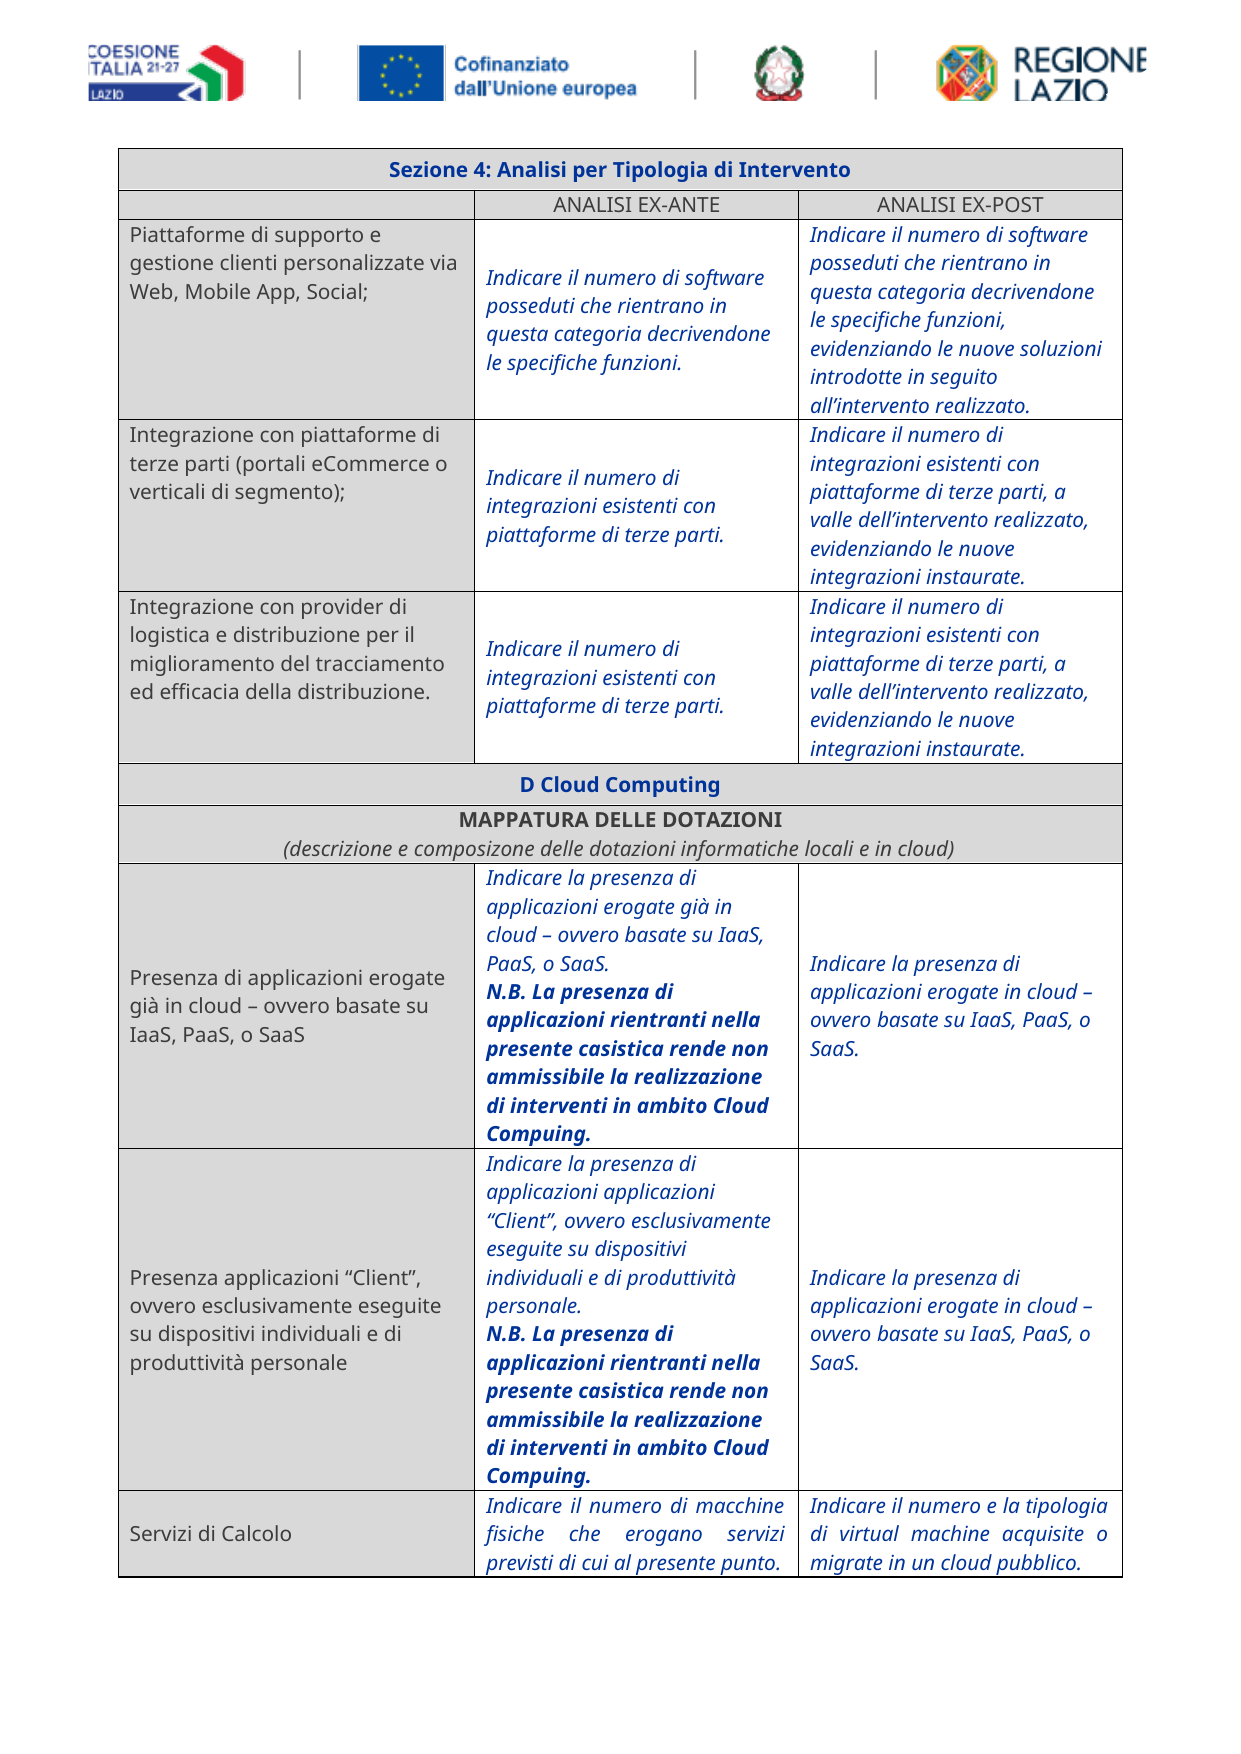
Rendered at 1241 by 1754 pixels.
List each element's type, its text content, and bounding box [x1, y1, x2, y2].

table_cell MAPPATURA DELLE DOTAZIONI (descrizione e composizone delle dotazioni informatiche locali e in cloud) [119, 806, 1122, 862]
table_cell Servizi di Calcolo [119, 1491, 474, 1576]
table_cell D Cloud Computing [119, 764, 1122, 804]
table_cell ANALISI EX-POST [799, 191, 1122, 219]
table_cell Presenza applicazioni “Client”, ovvero esclusivamente eseguite su dispositivi individuali e di produttività personale [119, 1149, 474, 1490]
table_cell Integrazione con piattaforme di terze parti (portali eCommerce o verticali di segmento); [119, 420, 474, 591]
table_header Sezione 4: Analisi per Tipologia di Intervento [119, 149, 1122, 189]
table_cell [799, 1491, 1122, 1576]
table_cell Piattaforme di supporto e gestione clienti personalizzate via Web, Mobile App, Social; [119, 220, 474, 419]
table_cell [119, 191, 474, 219]
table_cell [475, 220, 798, 419]
table_cell Indicare la presenza di applicazioni erogate già in cloud – ovvero basate su IaaS, PaaS, o SaaS. N.B. La presenza di applicazioni rientranti nella presente casistica rende non ammissibile la realizzazione di interventi in ambito Cloud Compuing. [475, 864, 798, 1148]
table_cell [799, 220, 1122, 419]
table_cell Indicare la presenza di applicazioni applicazioni “Client”, ovvero esclusivamente eseguite su dispositivi individuali e di produttività personale. N.B. La presenza di applicazioni rientranti nella presente casistica rende non ammissibile la realizzazione di interventi in ambito Cloud Compuing. [475, 1149, 798, 1490]
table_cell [475, 1491, 798, 1576]
table_cell Indicare la presenza di applicazioni erogate in cloud – ovvero basate su IaaS, PaaS, o SaaS. [799, 1149, 1122, 1490]
table_cell Indicare il numero di integrazioni esistenti con piattaforme di terze parti, a valle dell’intervento realizzato, evidenziando le nuove integrazioni instaurate. [799, 420, 1122, 591]
table_cell Integrazione con provider di logistica e distribuzione per il miglioramento del tracciamento ed efficacia della distribuzione. [119, 592, 474, 762]
table_cell ANALISI EX-ANTE [475, 191, 798, 219]
table_cell Indicare il numero di integrazioni esistenti con piattaforme di terze parti. [475, 420, 798, 591]
table_cell Indicare il numero di integrazioni esistenti con piattaforme di terze parti, a valle dell’intervento realizzato, evidenziando le nuove integrazioni instaurate. [799, 592, 1122, 762]
table_cell Presenza di applicazioni erogate già in cloud – ovvero basate su IaaS, PaaS, o SaaS [119, 864, 474, 1148]
table_cell Indicare la presenza di applicazioni erogate in cloud – ovvero basate su IaaS, PaaS, o SaaS. [799, 864, 1122, 1148]
table_cell Indicare il numero di integrazioni esistenti con piattaforme di terze parti. [475, 592, 798, 762]
